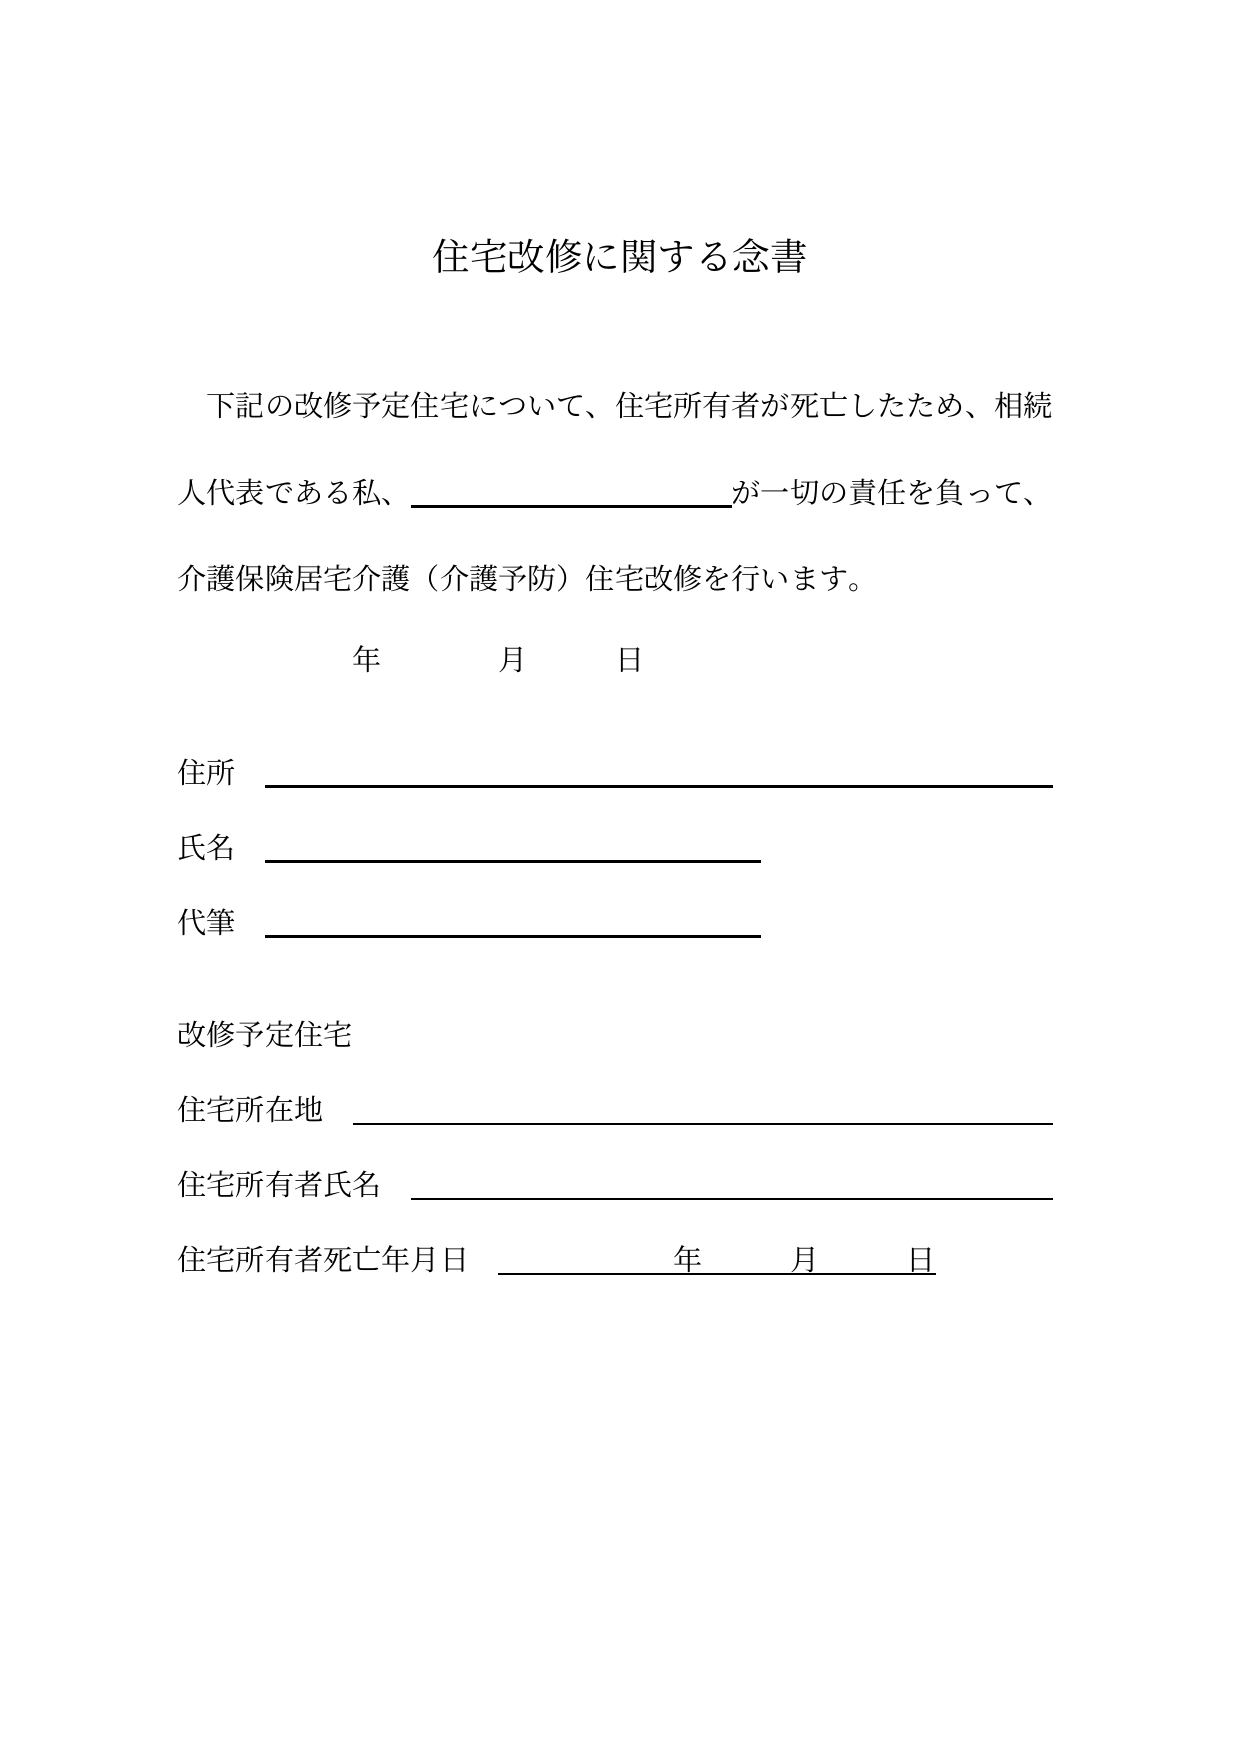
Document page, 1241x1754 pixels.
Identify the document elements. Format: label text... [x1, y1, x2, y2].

text 年 月 日 [177, 621, 1063, 696]
text 住宅所在地 [177, 1071, 1063, 1146]
text 下記の改修予定住宅について、住宅所有者が死亡したため、相続人代表である私、 が一切の責任を負って、介護保険居宅介護（介護予防）住宅改修を行います。 [177, 367, 1063, 614]
text 住所 [177, 733, 1063, 808]
text 氏名 [177, 808, 1063, 883]
text 住宅所有者氏名 [177, 1146, 1063, 1221]
text 住宅所有者死亡年月日 年 月 日 [177, 1221, 1063, 1296]
text 住宅改修に関する念書 [177, 217, 1063, 292]
text 代筆 [177, 883, 1063, 958]
text 改修予定住宅 [177, 996, 1063, 1071]
